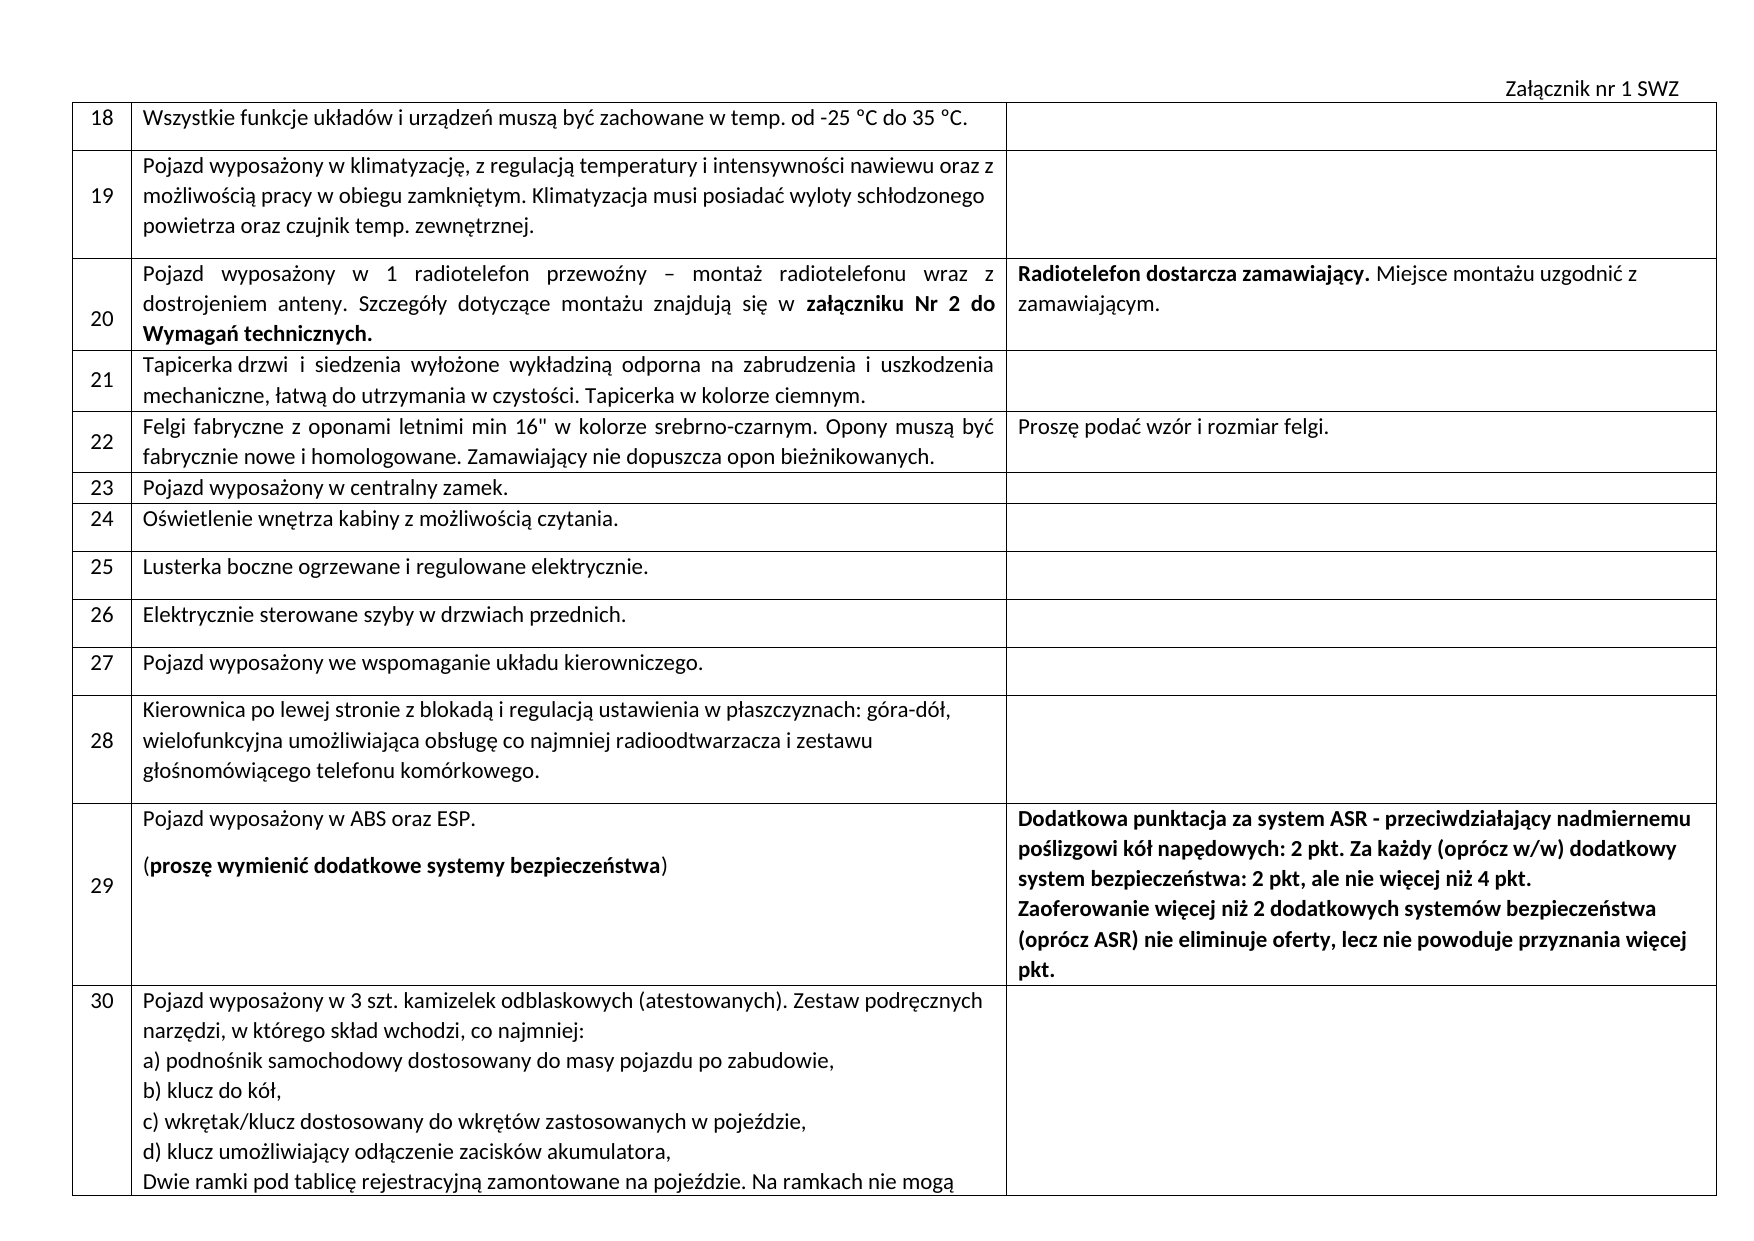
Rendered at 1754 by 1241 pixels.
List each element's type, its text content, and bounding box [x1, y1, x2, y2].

table_cell Pojazd wyposażony w klimatyzację, z regulacją temperatury i intensywności nawiewu oraz z możliwością pracy w obiegu zamkniętym. Klimatyzacja musi posiadać wyloty schłodzonego powietrza oraz czujnik temp. zewnętrznej. [132, 151, 1006, 258]
table_cell [1007, 473, 1716, 503]
table_cell 19 [73, 151, 131, 258]
table_cell 20 [73, 259, 131, 349]
table_cell 22 [73, 412, 131, 472]
table_cell 21 [73, 351, 131, 411]
table_cell [1007, 151, 1716, 258]
table_cell 26 [73, 600, 131, 647]
table_cell 23 [73, 473, 131, 503]
table_cell 28 [73, 696, 131, 803]
table_cell 24 [73, 504, 131, 551]
table_cell [1007, 696, 1716, 803]
table_cell Dodatkowa punktacja za system ASR - przeciwdziałający nadmiernemu poślizgowi kół napędowych: 2 pkt. Za każdy (oprócz w/w) dodatkowy system bezpieczeństwa: 2 pkt, ale nie więcej niż 4 pkt. Zaoferowanie więcej niż 2 dodatkowych systemów bezpieczeństwa (oprócz ASR) nie eliminuje oferty, lecz nie powoduje przyznania więcej pkt. [1007, 804, 1716, 985]
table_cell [132, 986, 1006, 1195]
table_cell [1007, 986, 1716, 1195]
table_cell Pojazd wyposażony w 1 radiotelefon przewoźny – montaż radiotelefonu wraz z dostrojeniem anteny. Szczegóły dotyczące montażu znajdują się w załączniku Nr 2 do Wymagań technicznych. [132, 259, 1006, 349]
table_cell [1007, 351, 1716, 411]
table_cell Pojazd wyposażony w centralny zamek. [132, 473, 1006, 503]
table_cell 29 [73, 804, 131, 985]
table_cell Radiotelefon dostarcza zamawiający. Miejsce montażu uzgodnić z zamawiającym. [1007, 259, 1716, 349]
table_cell [1007, 552, 1716, 599]
table_cell Lusterka boczne ogrzewane i regulowane elektrycznie. [132, 552, 1006, 599]
table_cell Kierownica po lewej stronie z blokadą i regulacją ustawienia w płaszczyznach: góra-dół, wielofunkcyjna umożliwiająca obsługę co najmniej radioodtwarzacza i zestawu głośnomówiącego telefonu komórkowego. [132, 696, 1006, 803]
table_cell [1007, 103, 1716, 150]
table_cell 30 [73, 986, 131, 1195]
table_cell Proszę podać wzór i rozmiar felgi. [1007, 412, 1716, 472]
table_cell Felgi fabryczne z oponami letnimi min 16" w kolorze srebrno-czarnym. Opony muszą być fabrycznie nowe i homologowane. Zamawiający nie dopuszcza opon bieżnikowanych. [132, 412, 1006, 472]
table_cell Pojazd wyposażony w ABS oraz ESP. (proszę wymienić dodatkowe systemy bezpieczeństwa) [132, 804, 1006, 985]
table_cell Elektrycznie sterowane szyby w drzwiach przednich. [132, 600, 1006, 647]
table_cell [1007, 504, 1716, 551]
table_cell 27 [73, 648, 131, 694]
table_cell [1007, 600, 1716, 647]
table_cell Wszystkie funkcje układów i urządzeń muszą być zachowane w temp. od -25 ºC do 35 ºC. [132, 103, 1006, 150]
table_cell Tapicerka drzwi i siedzenia wyłożone wykładziną odporna na zabrudzenia i uszkodzenia mechaniczne, łatwą do utrzymania w czystości. Tapicerka w kolorze ciemnym. [132, 351, 1006, 411]
table_cell [1007, 648, 1716, 694]
table_cell 25 [73, 552, 131, 599]
table_cell 18 [73, 103, 131, 150]
table_cell Oświetlenie wnętrza kabiny z możliwością czytania. [132, 504, 1006, 551]
table_cell Pojazd wyposażony we wspomaganie układu kierowniczego. [132, 648, 1006, 694]
